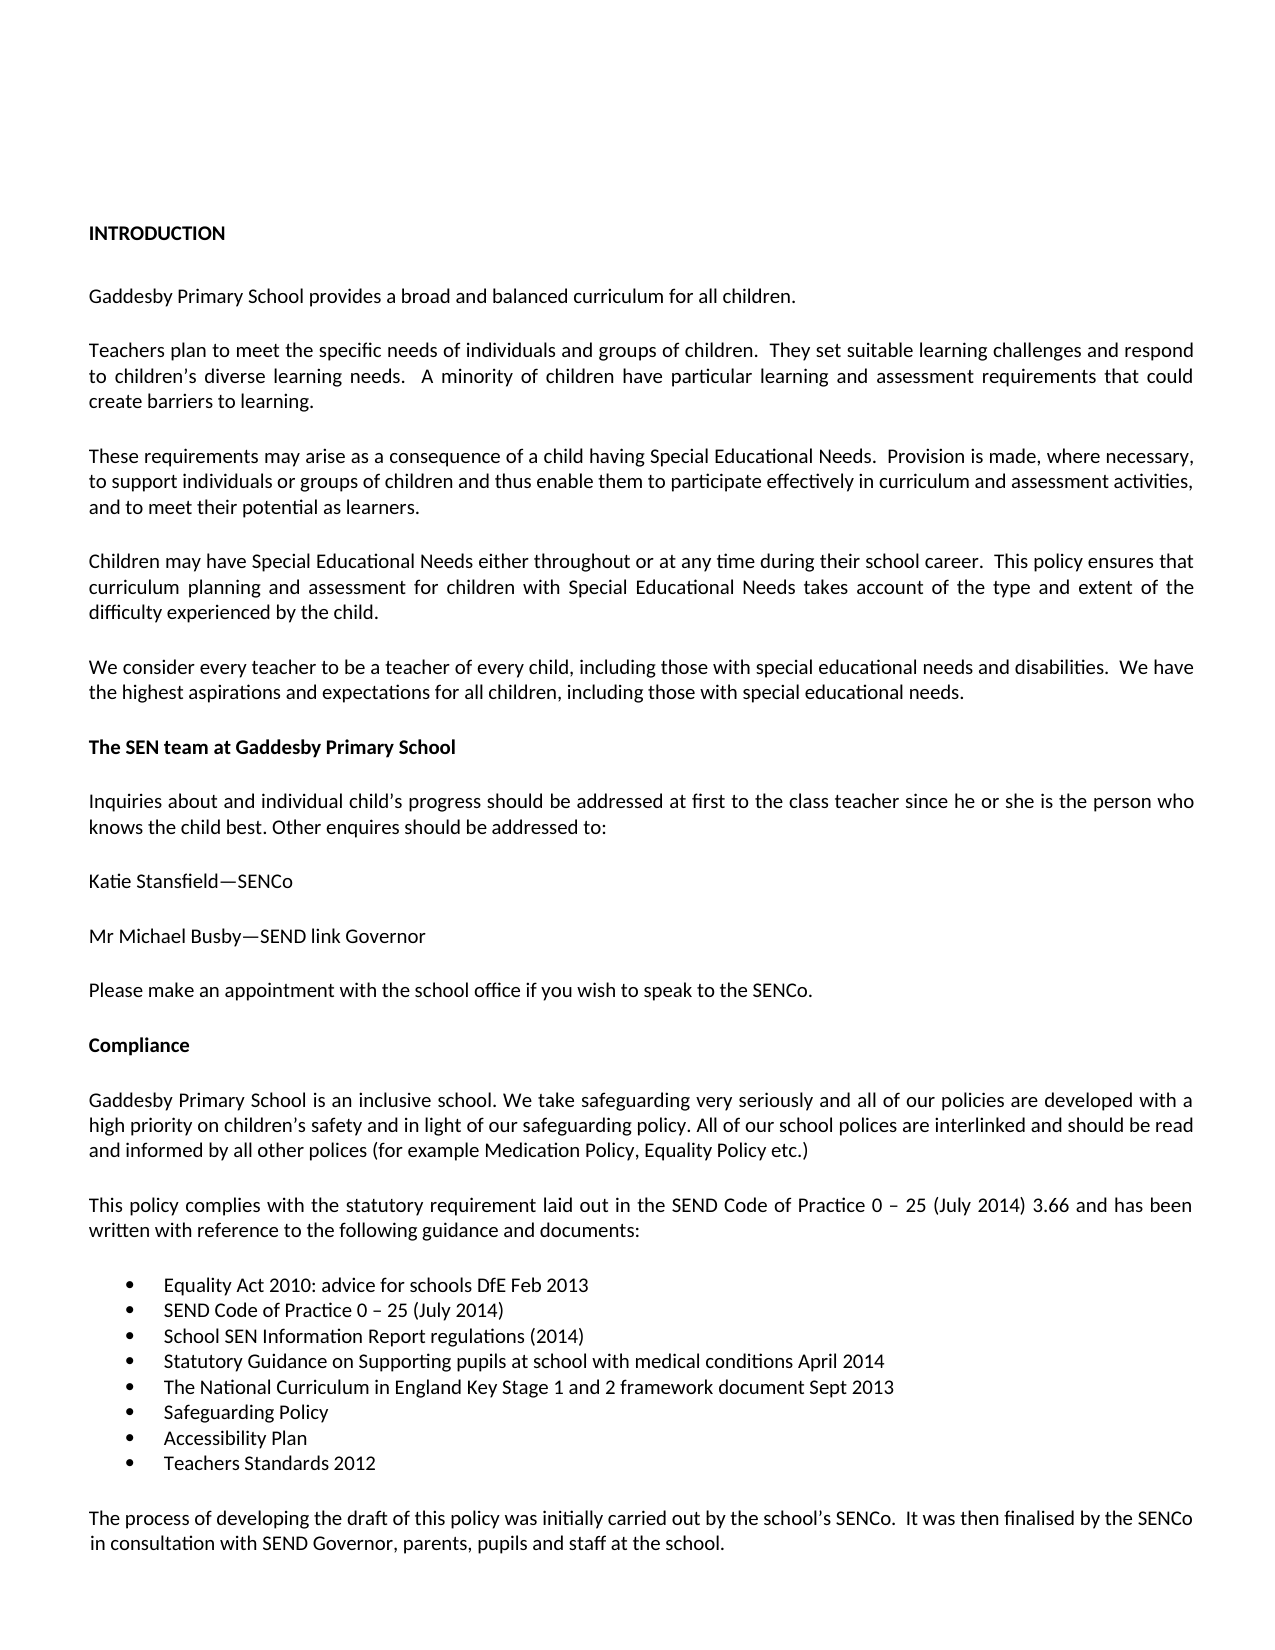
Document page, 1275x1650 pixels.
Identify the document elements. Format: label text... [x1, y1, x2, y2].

list Safeguarding Policy [126, 1399, 1196, 1425]
text These requirements may arise as a consequence of a child having Special Educational Needs. Provision is made, where necessary, to support individuals or groups of children and thus enable them to participate effectively in curriculum and assessment activities, and to meet their potential as learners. [89, 443, 1196, 519]
text Mr Michael Busby—SEND link Governor [89, 923, 1196, 948]
text The SEN team at Gaddesby Primary School [89, 734, 1196, 759]
text Compliance [89, 1032, 1196, 1058]
text This policy complies with the statutory requirement laid out in the SEND Code of Practice 0 – 25 (July 2014) 3.66 and has been written with reference to the following guidance and documents: [89, 1192, 1196, 1243]
text Teachers plan to meet the specific needs of individuals and groups of children. They set suitable learning challenges and respond to children’s diverse learning needs. A minority of children have particular learning and assessment requirements that could create barriers to learning. [89, 338, 1196, 414]
list SEND Code of Practice 0 – 25 (July 2014) [126, 1298, 1196, 1323]
text Inquiries about and individual child’s progress should be addressed at first to the class teacher since he or she is the person who knows the child best. Other enquires should be addressed to: [89, 788, 1196, 839]
list Statutory Guidance on Supporting pupils at school with medical conditions April 2014 [126, 1348, 1196, 1374]
list Accessibility Plan [126, 1425, 1196, 1450]
list Teachers Standards 2012 [126, 1450, 1196, 1476]
text Please make an appointment with the school office if you wish to speak to the SENCo. [89, 978, 1196, 1003]
text INTRODUCTION [89, 221, 1196, 246]
text Children may have Special Educational Needs either throughout or at any time during their school career. This policy ensures that curriculum planning and assessment for children with Special Educational Needs takes account of the type and extent of the difficulty experienced by the child. [89, 548, 1196, 625]
list The National Curriculum in England Key Stage 1 and 2 framework document Sept 2013 [126, 1374, 1196, 1399]
text We consider every teacher to be a teacher of every child, including those with special educational needs and disabilities. We have the highest aspirations and expectations for all children, including those with special educational needs. [89, 654, 1196, 705]
text Gaddesby Primary School is an inclusive school. We take safeguarding very seriously and all of our policies are developed with a high priority on children’s safety and in light of our safeguarding policy. All of our school polices are interlinked and should be read and informed by all other polices (for example Medication Policy, Equality Policy etc.) [89, 1087, 1196, 1163]
text The process of developing the draft of this policy was initially carried out by the school’s SENCo. It was then finalised by the SENCo in consultation with SEND Governor, parents, pupils and staff at the school. [89, 1505, 1196, 1556]
text Katie Stansfield—SENCo [89, 868, 1196, 894]
list School SEN Information Report regulations (2014) [126, 1323, 1196, 1348]
text Gaddesby Primary School provides a broad and balanced curriculum for all children. [89, 283, 1196, 308]
list Equality Act 2010: advice for schools DfE Feb 2013 [126, 1272, 1196, 1298]
